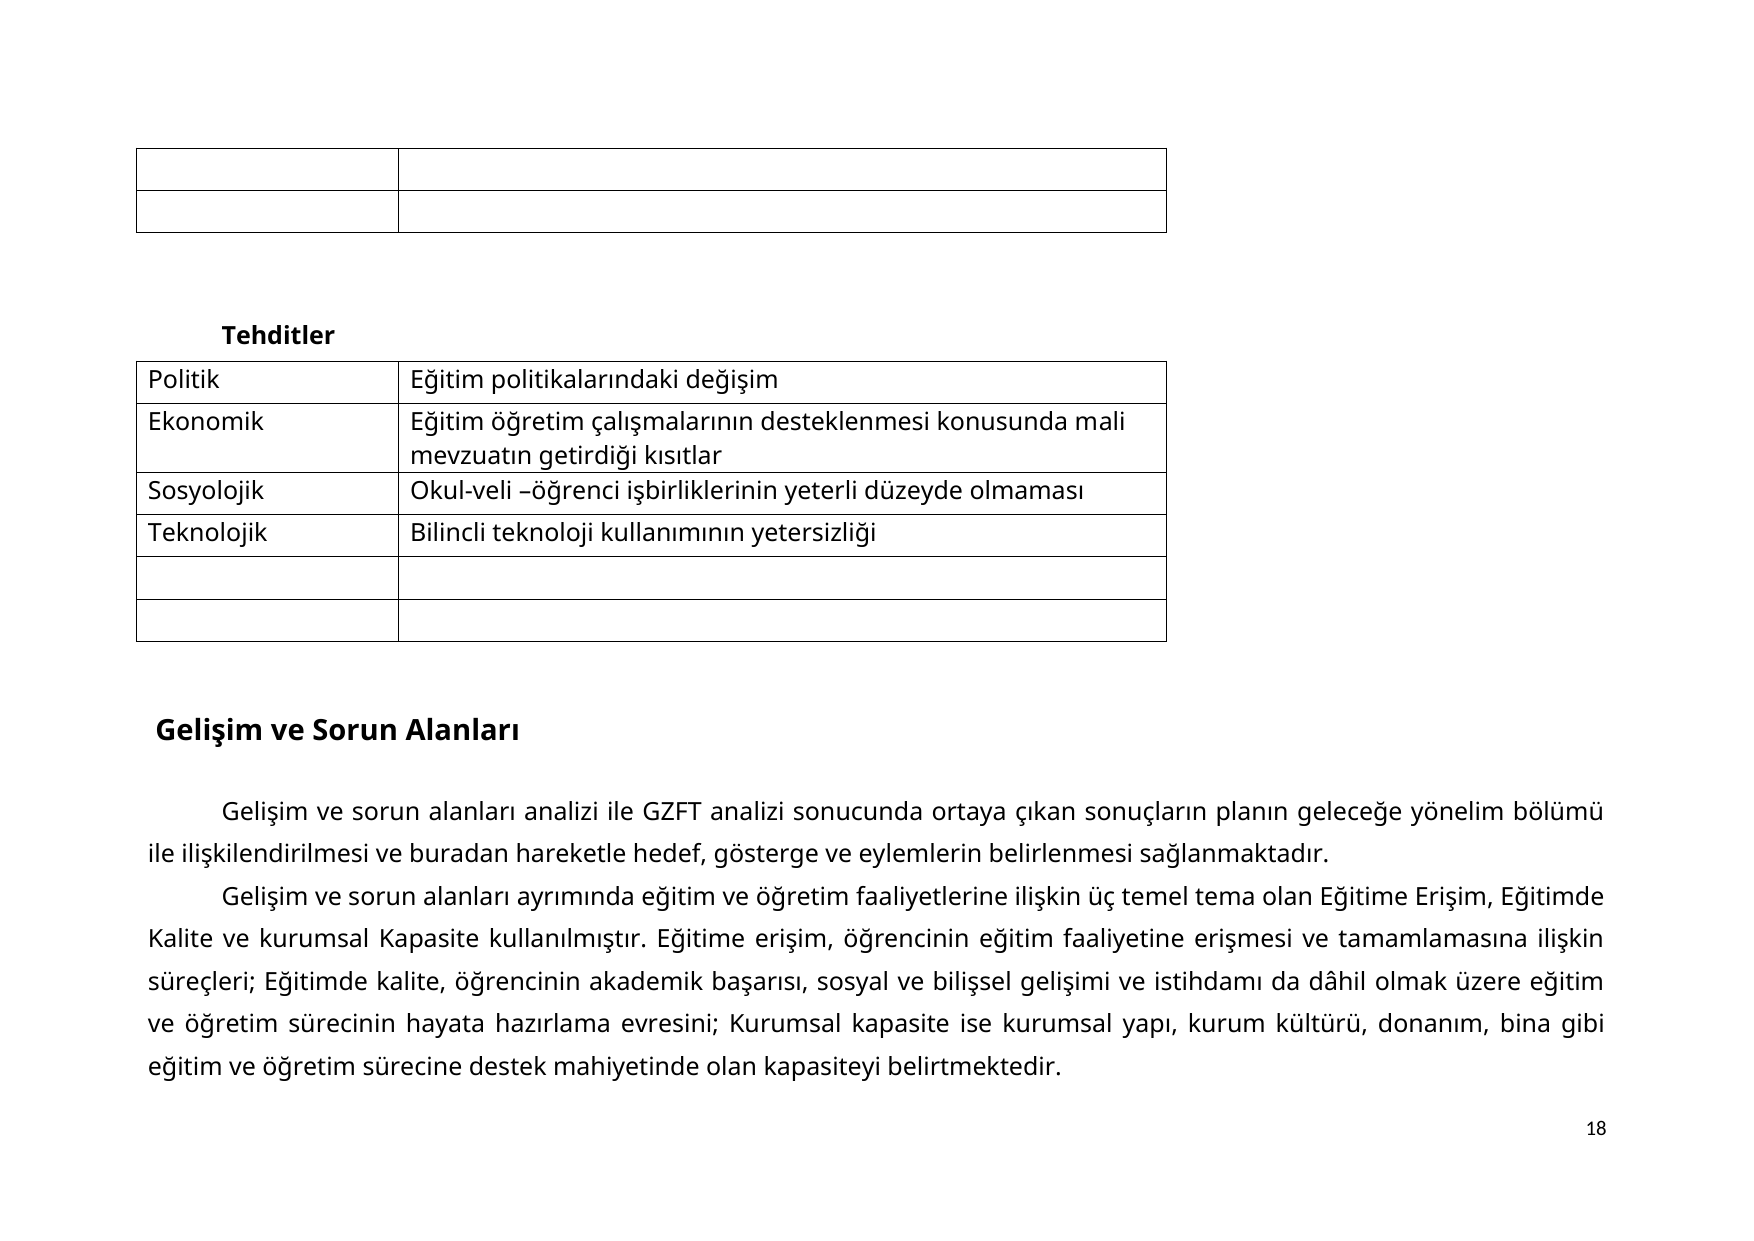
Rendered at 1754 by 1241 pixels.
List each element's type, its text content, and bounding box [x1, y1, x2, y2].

table_cell [137, 191, 398, 232]
table_cell [399, 191, 1166, 232]
table_cell Ekonomik [137, 404, 398, 472]
table_cell [399, 600, 1166, 641]
table_cell [137, 557, 398, 598]
table_cell [399, 149, 1166, 190]
table_cell Teknolojik [137, 515, 398, 556]
text Gelişim ve sorun alanları analizi ile GZFT analizi sonucunda ortaya çıkan sonuçların planın geleceğe yönelim bölümü ile ilişkilendirilmesi ve buradan hareketle hedef, gösterge ve eylemlerin belirlenmesi sağlanmaktadır. [148, 794, 1606, 870]
table_cell [137, 149, 398, 190]
text Tehditler [148, 318, 1606, 352]
table_cell Eğitim öğretim çalışmalarının desteklenmesi konusunda mali mevzuatın getirdiği kısıtlar [399, 404, 1166, 472]
table_cell [399, 557, 1166, 598]
subtitle Gelişim ve Sorun Alanları [148, 709, 1606, 749]
table_header Politik [137, 362, 398, 403]
table_cell Okul-veli –öğrenci işbirliklerinin yeterli düzeyde olmaması [399, 473, 1166, 514]
table_cell [137, 600, 398, 641]
table_header Eğitim politikalarındaki değişim [399, 362, 1166, 403]
table_cell Bilincli teknoloji kullanımının yetersizliği [399, 515, 1166, 556]
text Gelişim ve sorun alanları ayrımında eğitim ve öğretim faaliyetlerine ilişkin üç temel tema olan Eğitime Erişim, Eğitimde Kalite ve kurumsal Kapasite kullanılmıştır. Eğitime erişim, öğrencinin eğitim faaliyetine erişmesi ve tamamlamasına ilişkin süreçleri; Eğitimde kalite, öğrencinin akademik başarısı, sosyal ve bilişsel gelişimi ve istihdamı da dâhil olmak üzere eğitim ve öğretim sürecinin hayata hazırlama evresini; Kurumsal kapasite ise kurumsal yapı, kurum kültürü, donanım, bina gibi eğitim ve öğretim sürecine destek mahiyetinde olan kapasiteyi belirtmektedir. [148, 879, 1606, 1083]
table_cell Sosyolojik [137, 473, 398, 514]
